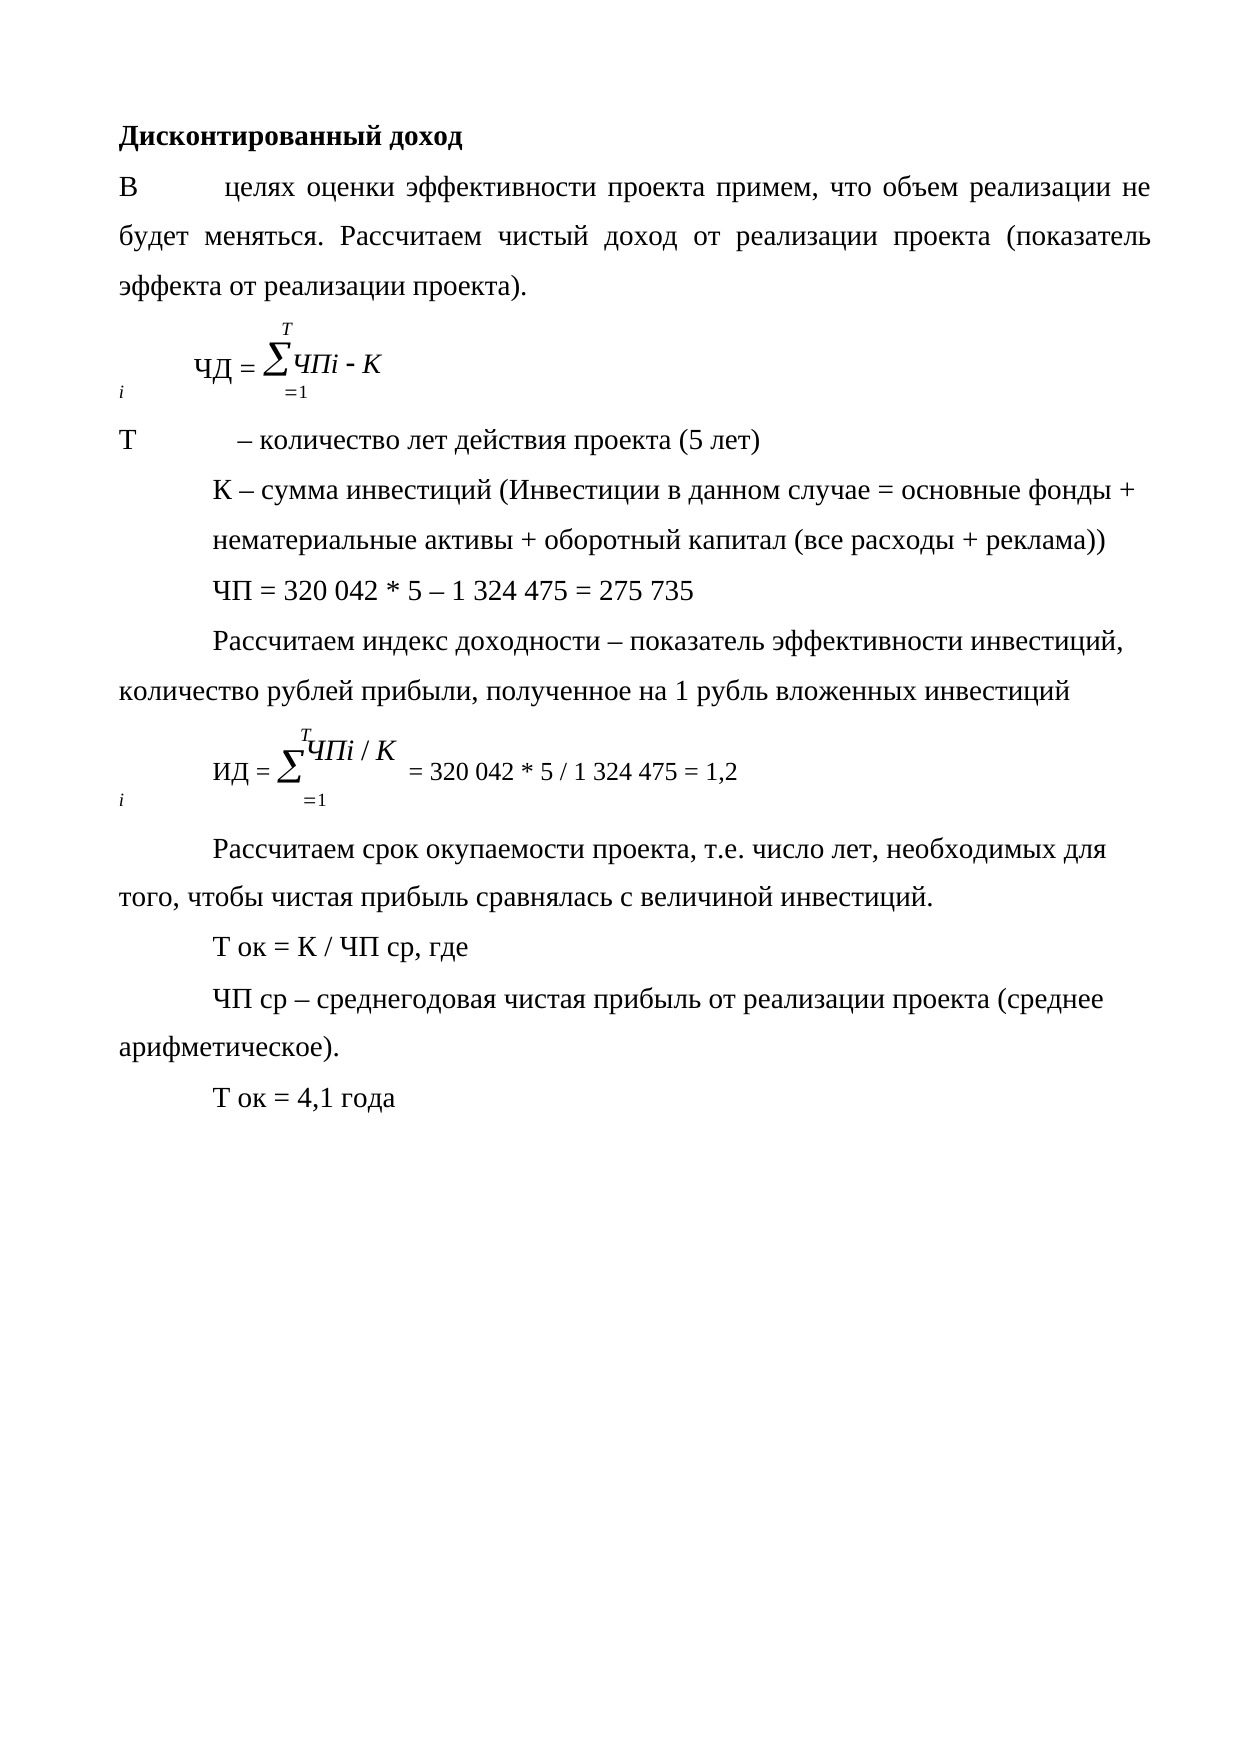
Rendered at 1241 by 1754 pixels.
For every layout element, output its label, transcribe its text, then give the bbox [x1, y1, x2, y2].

list 1 [119, 789, 1152, 810]
text Рассчитаем индекс доходности – показатель эффективности инвестиций, [212, 623, 1152, 657]
text ИД = ЧПi / К = 320 042 * 5 / 1 324 475 = 1,2 [212, 745, 1152, 789]
text Т ок = 4,1 года [212, 1080, 1152, 1113]
text количество рублей прибыли, полученное на 1 рубль вложенных инвестиций [119, 673, 1152, 707]
text Дисконтированный доход [119, 118, 1152, 151]
text К – сумма инвестиций (Инвестиции в данном случае = основные фонды + [212, 472, 1152, 506]
text T [281, 318, 1152, 339]
text T [300, 724, 1152, 745]
list – количество лет действия проекта (5 лет) [119, 422, 1152, 455]
text Рассчитаем срок окупаемости проекта, т.е. число лет, необходимых для того, чтобы чистая прибыль сравнялась с величиной инвестиций. [119, 831, 1152, 913]
list 1 [119, 382, 1152, 403]
list целях оценки эффективности проекта примем, что объем реализации не будет меняться. Рассчитаем чистый доход от реализации проекта (показатель эффекта от реализации проекта). [119, 169, 1152, 301]
text ЧП ср – среднегодовая чистая прибыль от реализации проекта (среднее арифметическое). [119, 981, 1152, 1063]
text нематериальные активы + оборотный капитал (все расходы + реклама)) [212, 522, 1152, 556]
text ЧД = ЧПi  К [194, 339, 1152, 382]
text ЧП = 320 042 * 5 – 1 324 475 = 275 735 [212, 573, 1152, 606]
text Т ок = К / ЧП ср, где [212, 929, 1152, 963]
